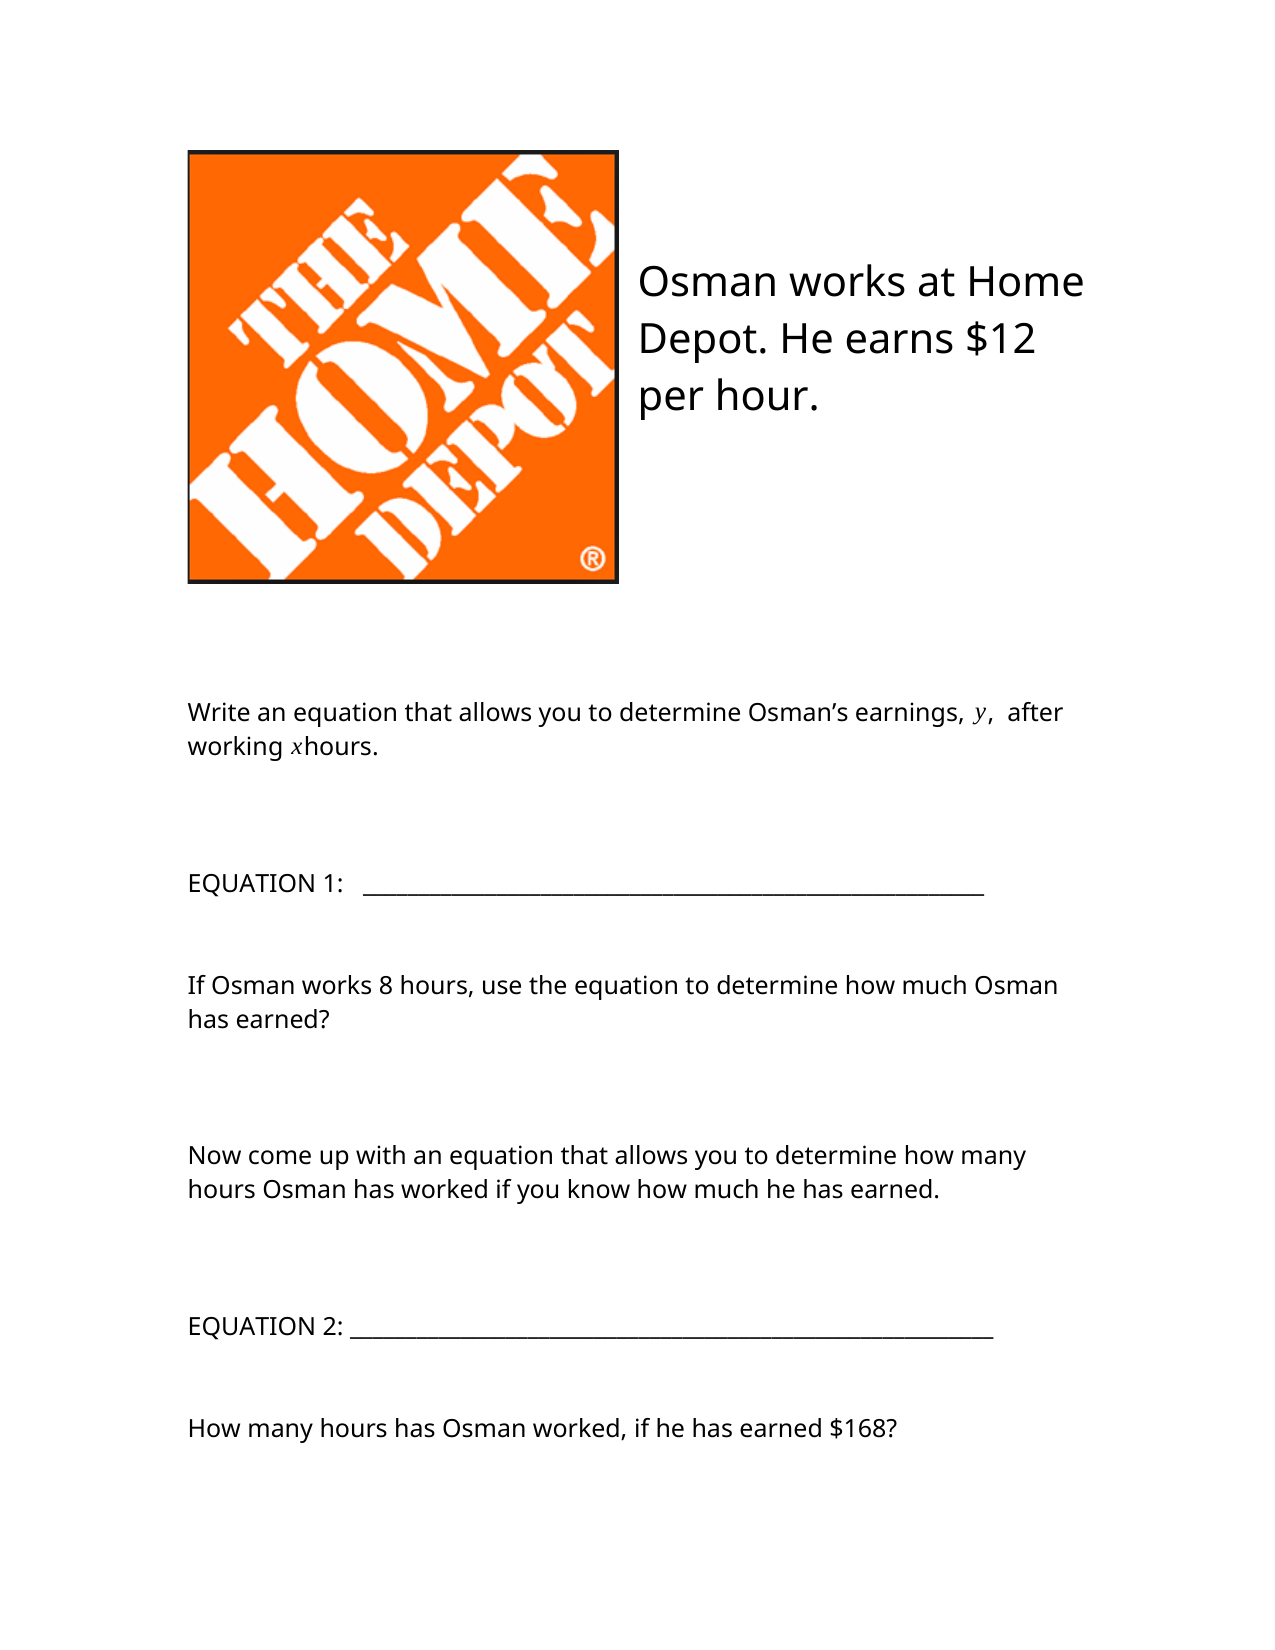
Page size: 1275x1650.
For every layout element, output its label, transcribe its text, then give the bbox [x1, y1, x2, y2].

text EQUATION 2: __________________________________________________________ [187, 1308, 1087, 1342]
text If Osman works 8 hours, use the equation to determine how much Osman has earned? [187, 967, 1087, 1036]
text Write an equation that allows you to determine Osman’s earnings, , after working hours. [187, 695, 1087, 763]
text EQUATION 1: ________________________________________________________ [187, 865, 1087, 899]
picture [187, 150, 619, 584]
text How many hours has Osman worked, if he has earned $168? [187, 1410, 1087, 1444]
text Now come up with an equation that allows you to determine how many hours Osman has worked if you know how much he has earned. [187, 1138, 1087, 1206]
text Osman works at Home Depot. He earns $12 per hour. [619, 252, 1087, 422]
